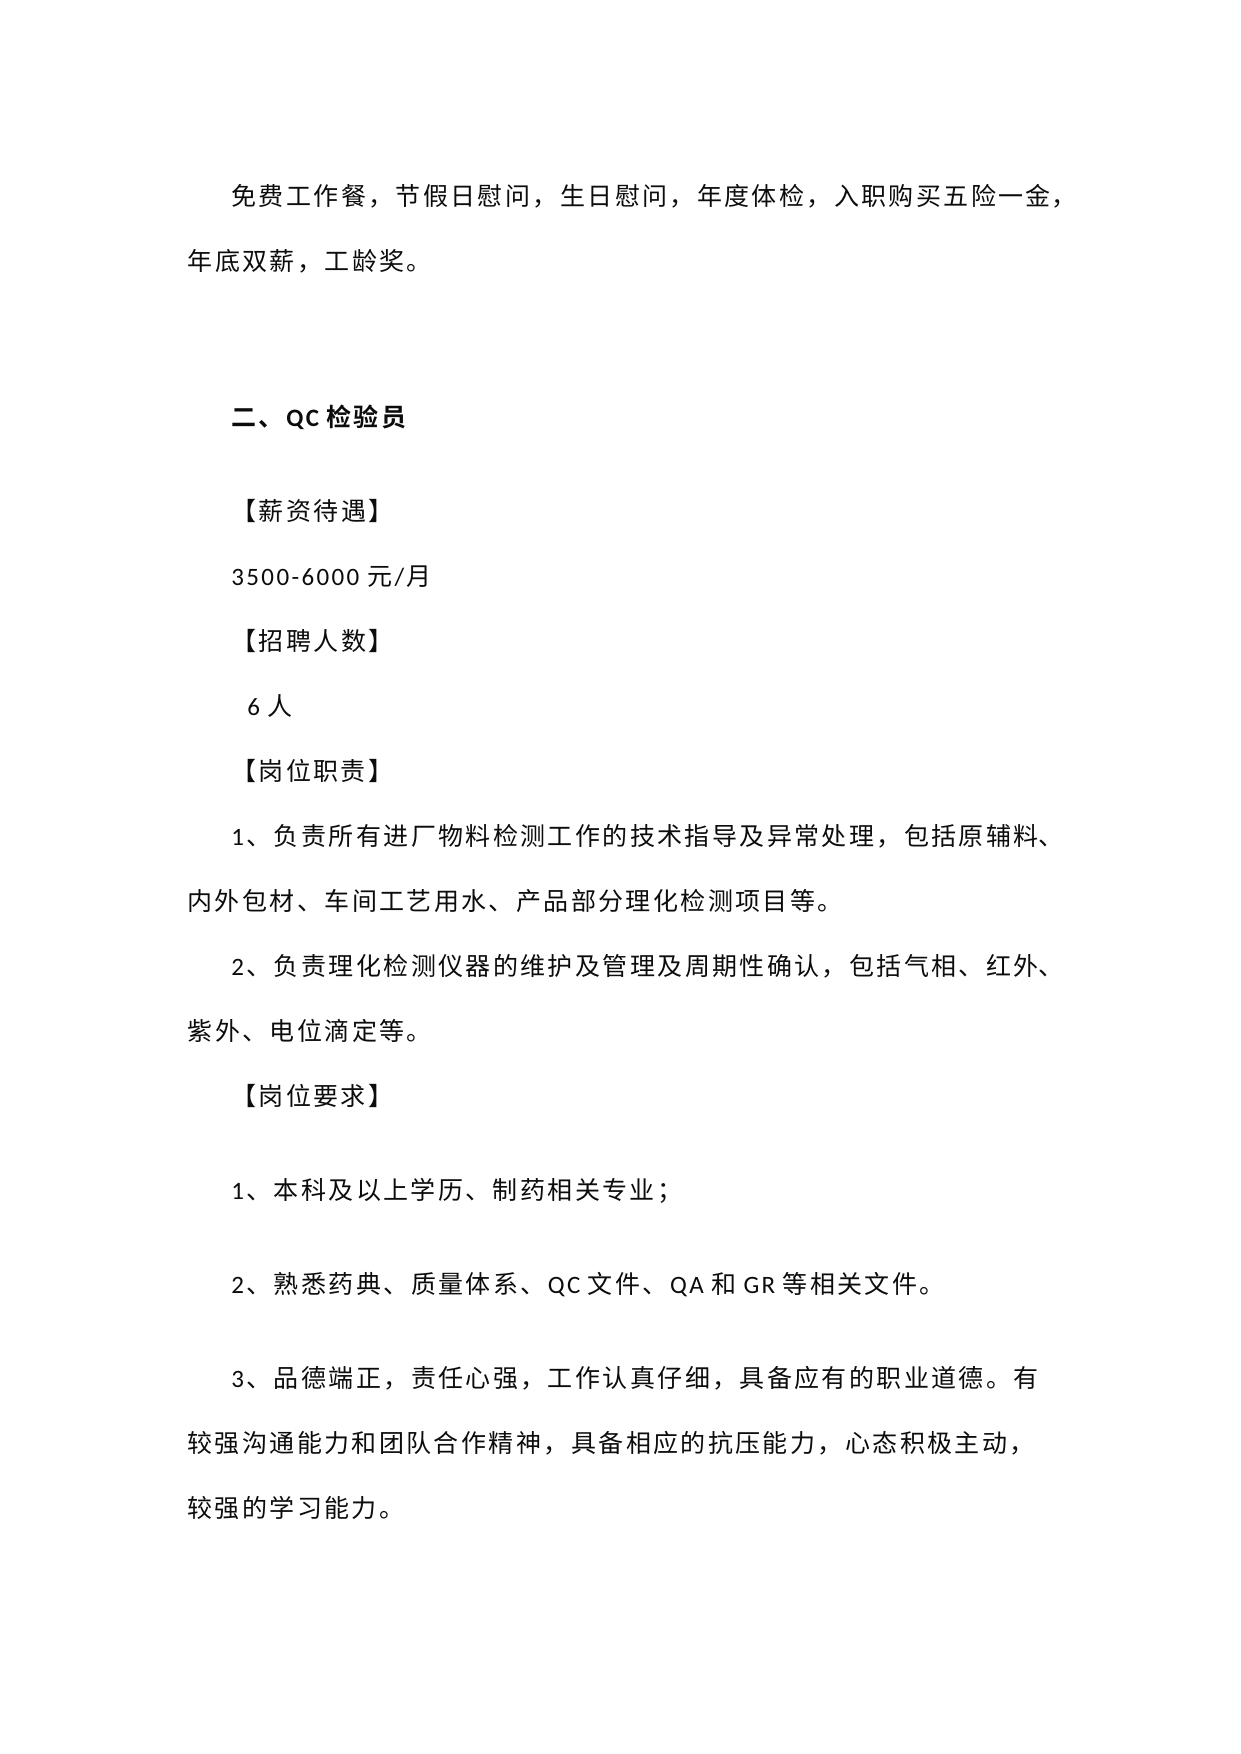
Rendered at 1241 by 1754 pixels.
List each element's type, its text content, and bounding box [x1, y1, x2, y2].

text 免费工作餐，节假日慰问，生日慰问，年度体检，入职购买五险一金，年底双薪，工龄奖。 [187, 162, 1053, 292]
text 【薪资待遇】 [187, 477, 1053, 542]
text 【岗位职责】 [187, 737, 1053, 802]
text 【招聘人数】 [187, 607, 1053, 672]
text 1、本科及以上学历、制药相关专业； [187, 1156, 1053, 1221]
text 2、熟悉药典、质量体系、QC文件、QA和GR等相关文件。 [187, 1250, 1053, 1315]
text 2、负责理化检测仪器的维护及管理及周期性确认，包括气相、红外、紫外、电位滴定等。 [187, 932, 1053, 1062]
text 【岗位要求】 [187, 1062, 1053, 1127]
text 3、品德端正，责任心强，工作认真仔细，具备应有的职业道德。有较强沟通能力和团队合作精神，具备相应的抗压能力，心态积极主动，较强的学习能力。 [187, 1344, 1053, 1539]
text 二、QC检验员 [187, 383, 1053, 448]
text 1、负责所有进厂物料检测工作的技术指导及异常处理，包括原辅料、内外包材、车间工艺用水、产品部分理化检测项目等。 [187, 802, 1053, 932]
text 3500-6000元/月 [187, 542, 1053, 607]
text 6人 [187, 672, 1053, 737]
